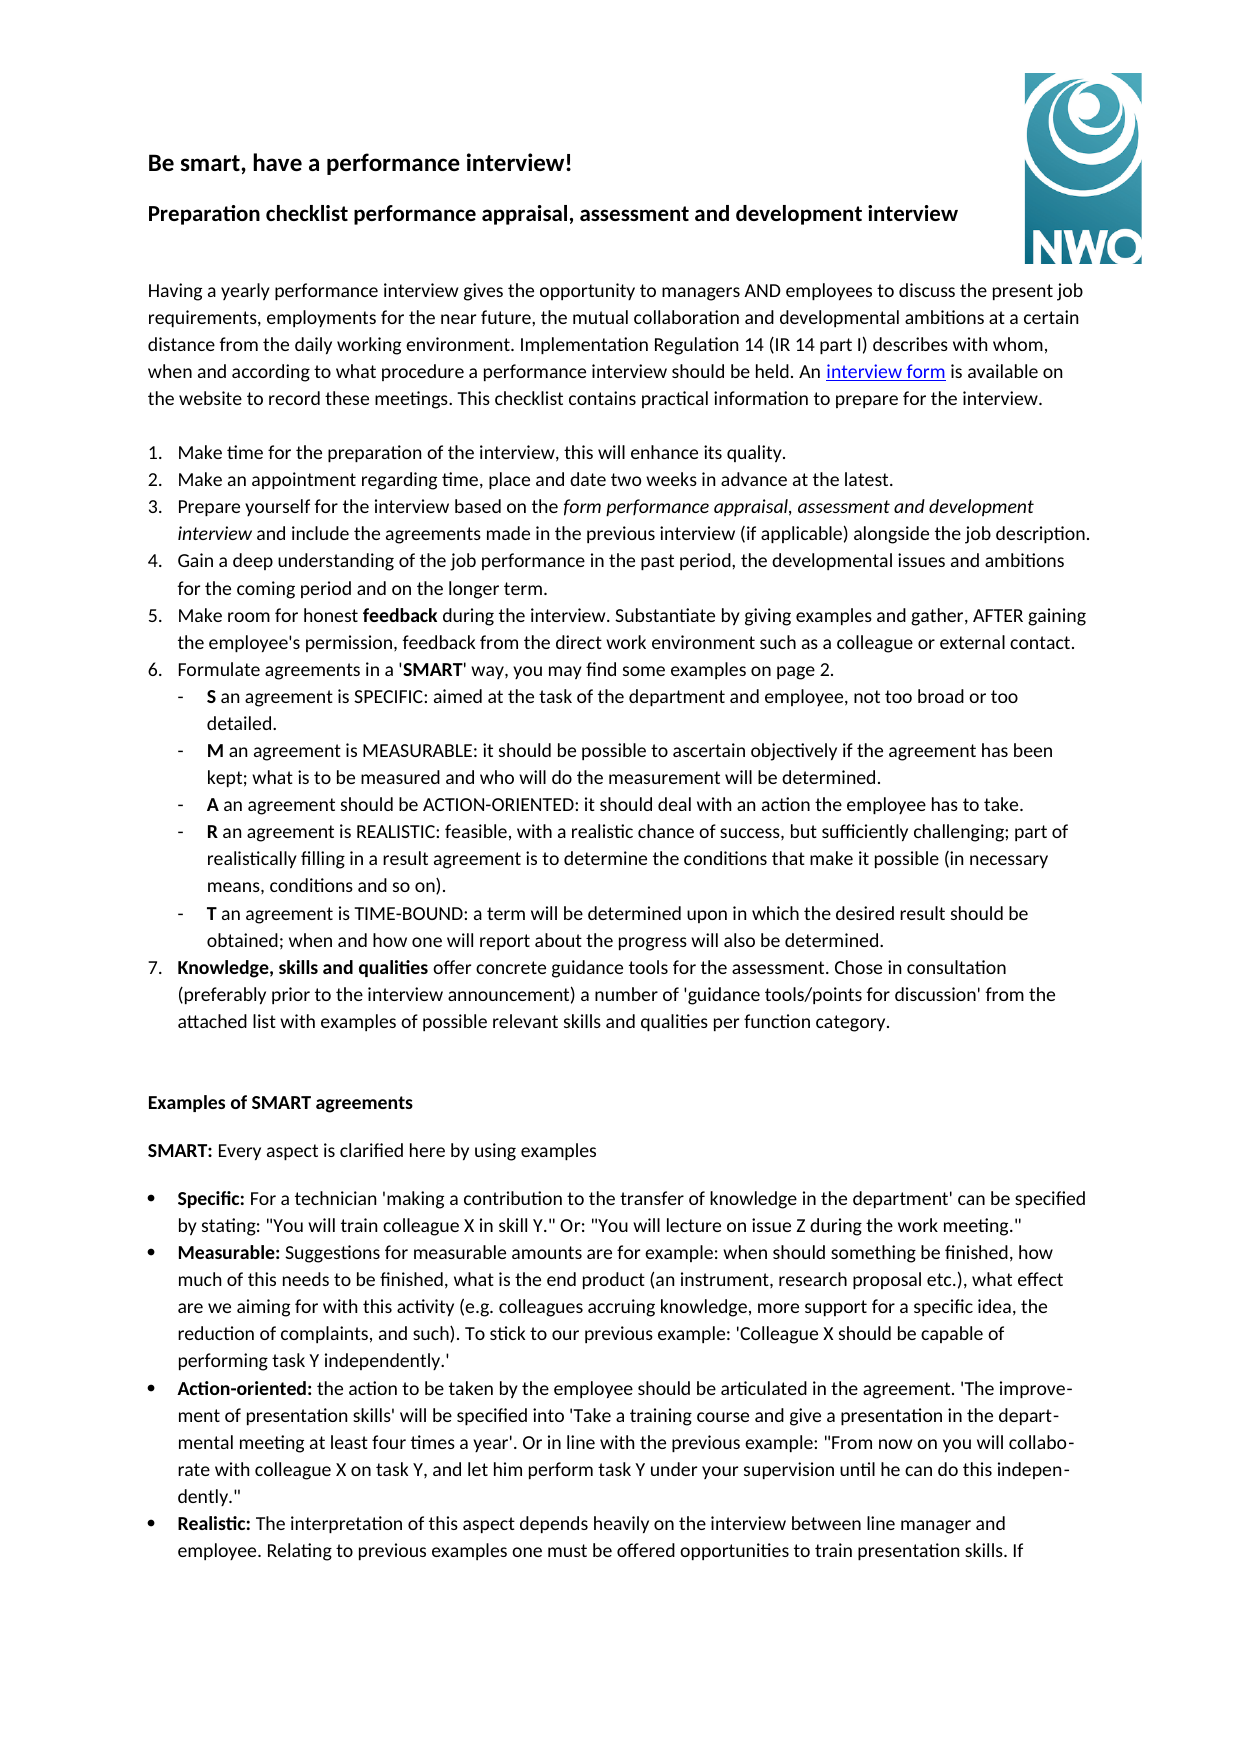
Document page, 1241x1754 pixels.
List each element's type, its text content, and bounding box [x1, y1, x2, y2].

list R an agreement is REALISTIC: feasible, with a realistic chance of success, but sufficiently challenging; part of realistically filling in a result agreement is to determine the conditions that make it possible (in necessary means, conditions and so on). [177, 817, 1093, 898]
list Action-oriented: the action to be taken by the employee should be articulated in the agreement. 'The improvement of presentation skills' will be specified into 'Take a training course and give a presentation in the departmental meeting at least four times a year'. Or in line with the previous example: "From now on you will collaborate with colleague X on task Y, and let him perform task Y under your supervision until he can do this independently." [148, 1373, 1093, 1508]
list Make an appointment regarding time, place and date two weeks in advance at the latest. [148, 464, 1093, 492]
picture [1024, 73, 1142, 264]
list Measurable: Suggestions for measurable amounts are for example: when should something be finished, how much of this needs to be finished, what is the end product (an instrument, research proposal etc.), what effect are we aiming for with this activity (e.g. colleagues accruing knowledge, more support for a specific idea, the reduction of complaints, and such). To stick to our previous example: 'Colleague X should be capable of performing task Y independently.' [148, 1237, 1093, 1373]
list Gain a deep understanding of the job performance in the past period, the developmental issues and ambitions for the coming period and on the longer term. [148, 546, 1093, 600]
list A an agreement should be ACTION-ORIENTED: it should deal with an action the employee has to take. [177, 789, 1093, 817]
list Specific: For a technician 'making a contribution to the transfer of knowledge in the department' can be specified by stating: "You will train colleague X in skill Y." Or: "You will lecture on issue Z during the work meeting." [148, 1183, 1093, 1237]
list M an agreement is MEASURABLE: it should be possible to ascertain objectively if the agreement has been kept; what is to be measured and who will do the measurement will be determined. [177, 735, 1093, 789]
text Be smart, have a performance interview! [148, 148, 1024, 178]
list Knowledge, skills and qualities offer concrete guidance tools for the assessment. Chose in consultation (preferably prior to the interview announcement) a number of 'guidance tools/points for discussion' from the attached list with examples of possible relevant skills and qualities per function category. [148, 952, 1093, 1033]
text Preparation checklist performance appraisal, assessment and development interview [148, 199, 1024, 227]
list T an agreement is TIME-BOUND: a term will be determined upon in which the desired result should be obtained; when and how one will report about the progress will also be determined. [177, 898, 1093, 952]
list Make room for honest feedback during the interview. Substantiate by giving examples and gather, AFTER gaining the employee's permission, feedback from the direct work environment such as a colleague or external contact. [148, 600, 1093, 654]
list Make time for the preparation of the interview, this will enhance its quality. [148, 437, 1093, 464]
text Examples of SMART agreements [148, 1087, 1093, 1114]
list Prepare yourself for the interview based on the form performance appraisal, assessment and development interview and include the agreements made in the previous interview (if applicable) alongside the job description. [148, 492, 1093, 546]
list S an agreement is SPECIFIC: aimed at the task of the department and employee, not too broad or too detailed. [177, 681, 1093, 735]
text SMART: Every aspect is clarified here by using examples [148, 1135, 1093, 1162]
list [148, 1508, 1093, 1562]
text Having a yearly performance interview gives the opportunity to managers AND employees to discuss the present job requirements, employments for the near future, the mutual collaboration and developmental ambitions at a certain distance from the daily working environment. Implementation Regulation 14 (IR 14 part I) describes with whom, when and according to what procedure a performance interview should be held. An interview form is available on the website to record these meetings. This checklist contains practical information to prepare for the interview. [148, 275, 1093, 410]
list Formulate agreements in a 'SMART' way, you may find some examples on page 2. [148, 654, 1093, 681]
